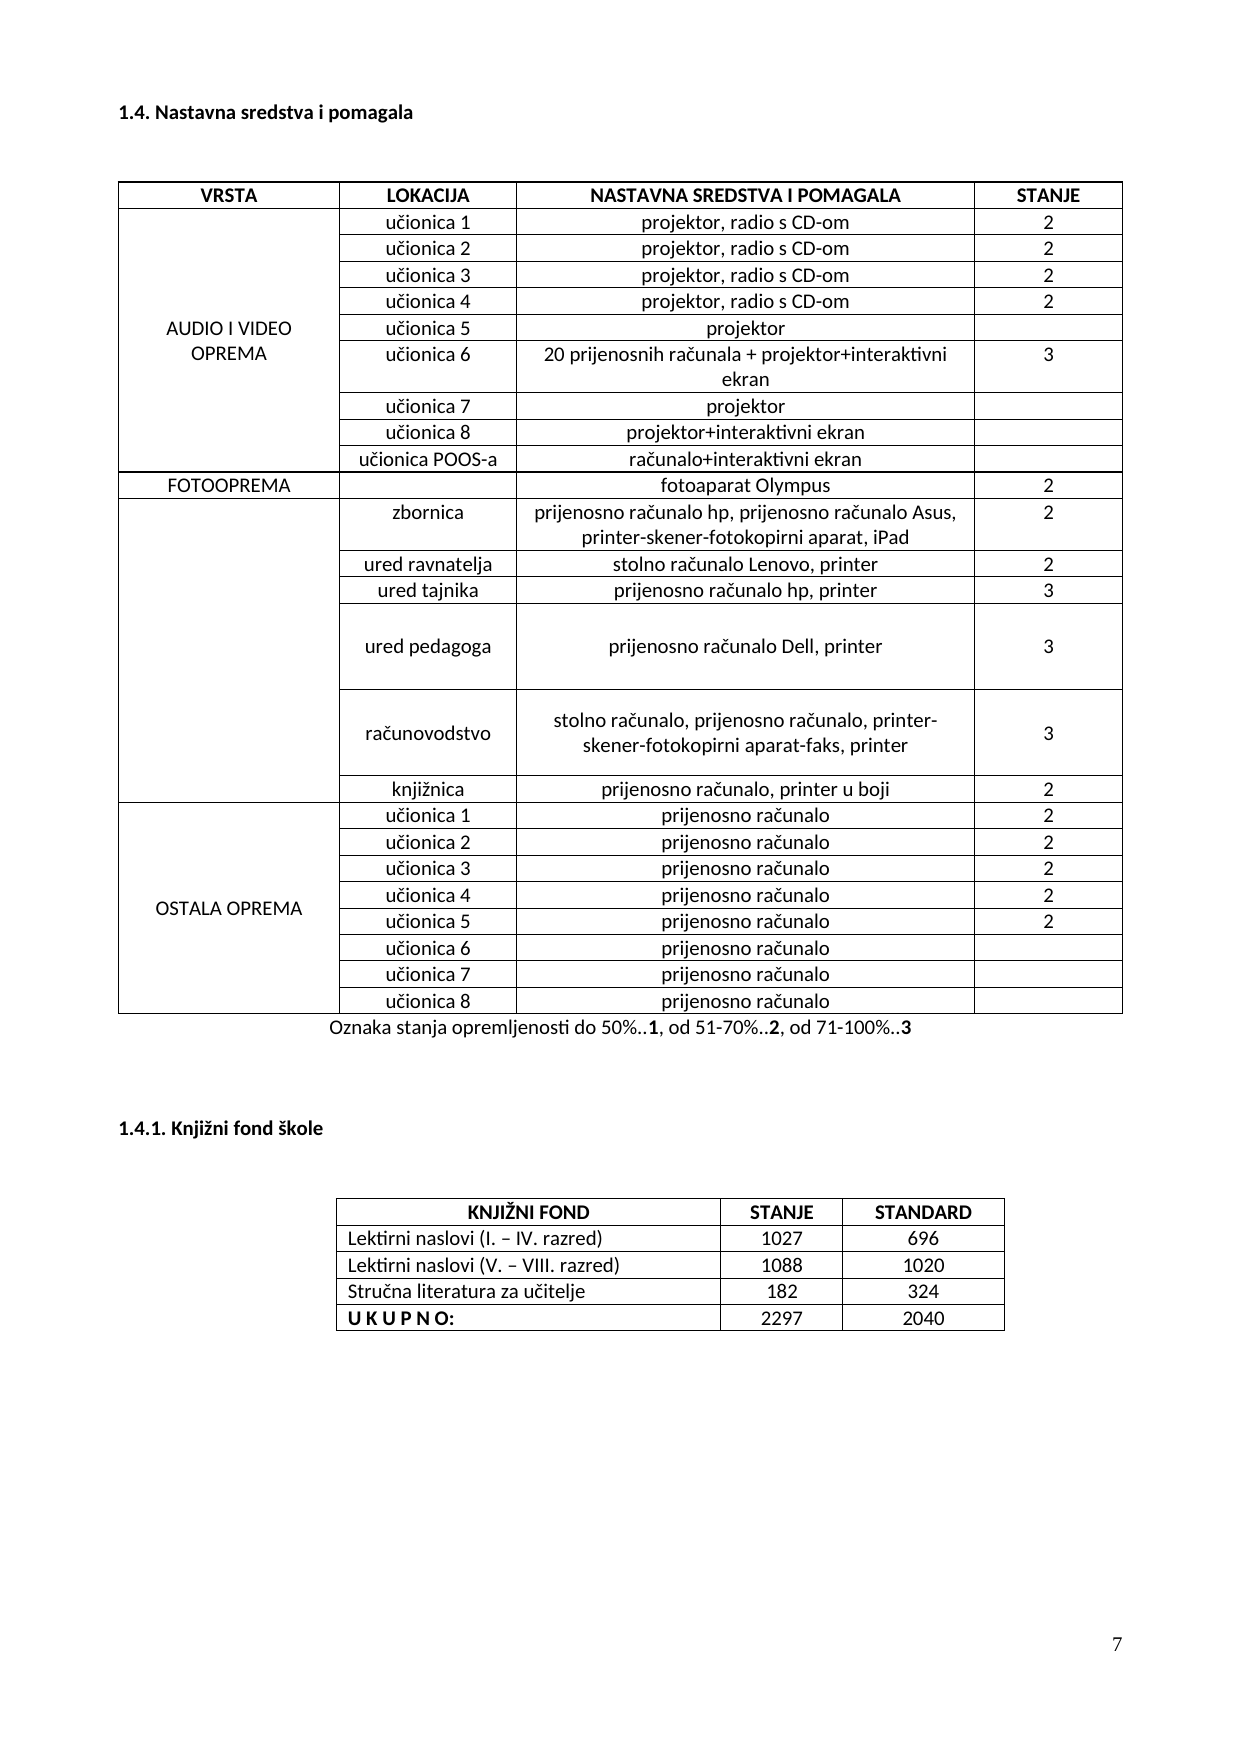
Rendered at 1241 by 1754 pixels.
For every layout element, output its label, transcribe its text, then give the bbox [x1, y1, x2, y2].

table_cell 2 [975, 473, 1122, 498]
table_cell 2 [975, 909, 1122, 934]
table_cell [975, 315, 1122, 340]
table_cell učionica 6 [340, 935, 516, 960]
table_cell učionica 2 [340, 235, 516, 261]
table_cell učionica 5 [340, 315, 516, 340]
table_cell AUDIO I VIDEO OPREMA [119, 209, 339, 471]
table_cell 1027 [721, 1226, 842, 1251]
table_cell 2297 [721, 1305, 842, 1330]
table_cell učionica 7 [340, 393, 516, 418]
table_cell [975, 988, 1122, 1013]
table_cell 3 [975, 577, 1122, 603]
table_cell prijenosno računalo hp, prijenosno računalo Asus, printer-skener-fotokopirni aparat, iPad [517, 499, 974, 550]
table_cell učionica 1 [340, 209, 516, 234]
table_cell učionica 8 [340, 420, 516, 445]
table_cell učionica POOS-a [340, 446, 516, 471]
table_cell knjižnica [340, 776, 516, 802]
table_header STANJE [975, 183, 1122, 208]
table_cell prijenosno računalo hp, printer [517, 577, 974, 603]
table_cell učionica 6 [340, 341, 516, 392]
table_cell računalo+interaktivni ekran [517, 446, 974, 471]
table_cell prijenosno računalo [517, 803, 974, 828]
table_cell prijenosno računalo [517, 909, 974, 934]
table_cell stolno računalo Lenovo, printer [517, 551, 974, 576]
table_cell 2 [975, 235, 1122, 261]
table_cell prijenosno računalo Dell, printer [517, 604, 974, 689]
table_cell 696 [843, 1226, 1004, 1251]
table_cell 2 [975, 856, 1122, 881]
table_cell U K U P N O: [337, 1305, 720, 1330]
table_cell 2 [975, 882, 1122, 907]
table_header STANJE [721, 1199, 842, 1224]
table_cell OSTALA OPREMA [119, 803, 339, 1013]
table_cell FOTOOPREMA [119, 473, 339, 498]
table_cell zbornica [340, 499, 516, 550]
table_cell prijenosno računalo [517, 988, 974, 1013]
table_cell 20 prijenosnih računala + projektor+interaktivni ekran [517, 341, 974, 392]
table_cell učionica 7 [340, 961, 516, 987]
table_cell 2 [975, 829, 1122, 854]
table_cell [975, 935, 1122, 960]
table_header NASTAVNA SREDSTVA I POMAGALA [517, 183, 974, 208]
text Oznaka stanja opremljenosti do 50%..1, od 51-70%..2, od 71-100%..3 [118, 1014, 1122, 1040]
table_cell 2 [975, 288, 1122, 314]
table_cell 2 [975, 776, 1122, 802]
table_cell 3 [975, 341, 1122, 392]
table_cell Stručna literatura za učitelje [337, 1279, 720, 1304]
table_cell projektor+interaktivni ekran [517, 420, 974, 445]
table_cell 324 [843, 1279, 1004, 1304]
table_cell 2040 [843, 1305, 1004, 1330]
table_cell učionica 2 [340, 829, 516, 854]
table_cell prijenosno računalo [517, 882, 974, 907]
table_cell učionica 1 [340, 803, 516, 828]
table_cell 182 [721, 1279, 842, 1304]
table_cell prijenosno računalo [517, 856, 974, 881]
table_cell projektor [517, 315, 974, 340]
table_cell projektor, radio s CD-om [517, 209, 974, 234]
table_cell Lektirni naslovi (I. – IV. razred) [337, 1226, 720, 1251]
table_cell Lektirni naslovi (V. – VIII. razred) [337, 1252, 720, 1277]
table_cell učionica 8 [340, 988, 516, 1013]
table_cell [340, 473, 516, 498]
table_header LOKACIJA [340, 183, 516, 208]
table_cell učionica 5 [340, 909, 516, 934]
table_cell projektor, radio s CD-om [517, 262, 974, 287]
table_cell 1020 [843, 1252, 1004, 1277]
table_cell [119, 499, 339, 802]
table_cell 2 [975, 803, 1122, 828]
table_header KNJIŽNI FOND [337, 1199, 720, 1224]
table_cell učionica 4 [340, 882, 516, 907]
table_cell [975, 961, 1122, 987]
table_cell 2 [975, 262, 1122, 287]
table_cell prijenosno računalo, printer u boji [517, 776, 974, 802]
table_cell [975, 446, 1122, 471]
table_cell [975, 393, 1122, 418]
table_cell fotoaparat Olympus [517, 473, 974, 498]
table_cell prijenosno računalo [517, 935, 974, 960]
table_cell 2 [975, 209, 1122, 234]
table_cell stolno računalo, prijenosno računalo, printer-skener-fotokopirni aparat-faks, printer [517, 690, 974, 775]
table_cell projektor [517, 393, 974, 418]
table_header VRSTA [119, 183, 339, 208]
table_cell ured pedagoga [340, 604, 516, 689]
table_cell računovodstvo [340, 690, 516, 775]
table_cell 3 [975, 690, 1122, 775]
table_cell 2 [975, 551, 1122, 576]
table_cell projektor, radio s CD-om [517, 235, 974, 261]
table_cell 3 [975, 604, 1122, 689]
table_cell prijenosno računalo [517, 829, 974, 854]
table_cell učionica 4 [340, 288, 516, 314]
subtitle 1.4.1. Knjižni fond škole [118, 1116, 1122, 1141]
subtitle 1.4. Nastavna sredstva i pomagala [118, 99, 1122, 124]
table_cell učionica 3 [340, 856, 516, 881]
table_cell [975, 420, 1122, 445]
table_header STANDARD [843, 1199, 1004, 1224]
table_cell 2 [975, 499, 1122, 550]
table_cell projektor, radio s CD-om [517, 288, 974, 314]
table_cell učionica 3 [340, 262, 516, 287]
table_cell ured ravnatelja [340, 551, 516, 576]
table_cell ured tajnika [340, 577, 516, 603]
table_cell prijenosno računalo [517, 961, 974, 987]
table_cell 1088 [721, 1252, 842, 1277]
